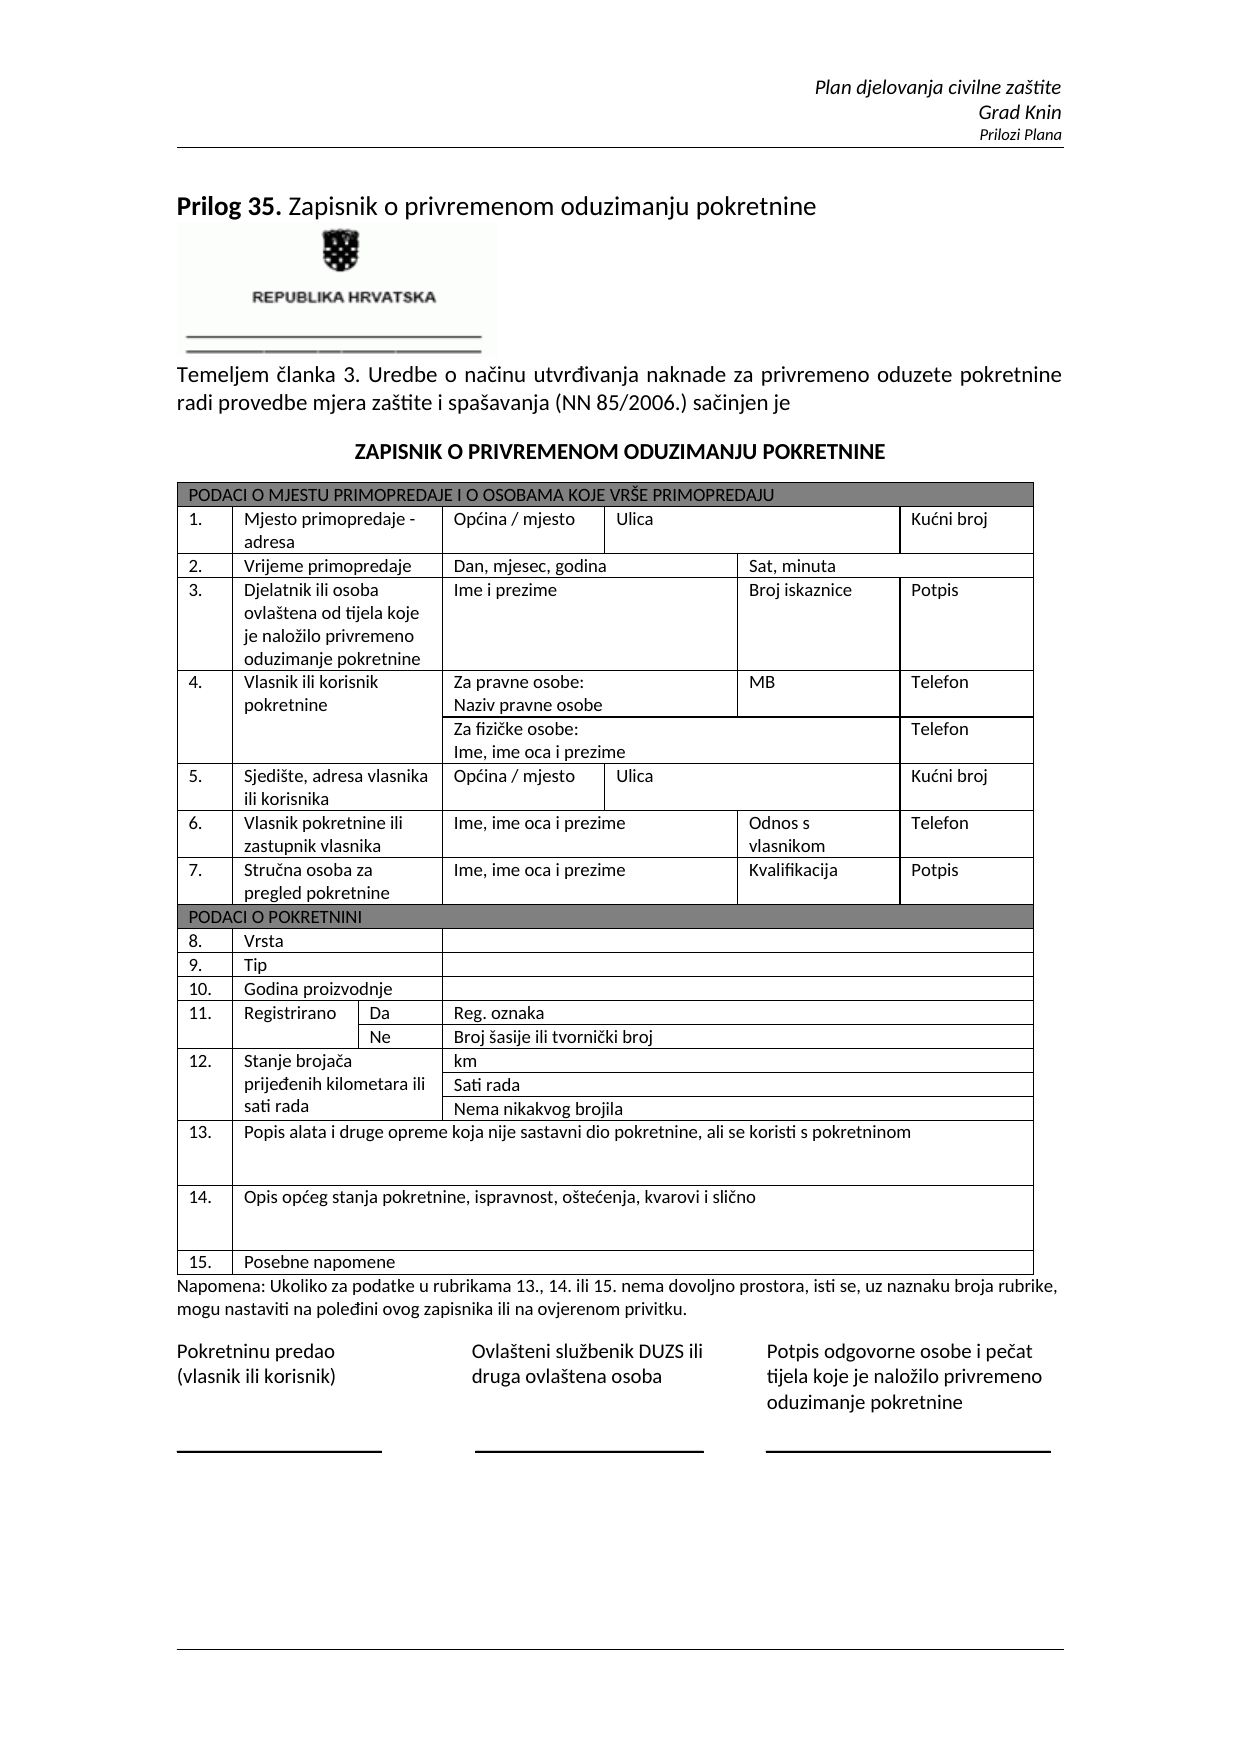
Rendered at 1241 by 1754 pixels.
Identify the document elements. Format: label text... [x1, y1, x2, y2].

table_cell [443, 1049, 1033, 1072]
subtitle Prilog 35. Zapisnik o privremenom oduzimanju pokretnine [177, 189, 1064, 222]
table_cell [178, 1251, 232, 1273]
text ZAPISNIK O PRIVREMENOM ODUZIMANJU POKRETNINE [177, 437, 1064, 465]
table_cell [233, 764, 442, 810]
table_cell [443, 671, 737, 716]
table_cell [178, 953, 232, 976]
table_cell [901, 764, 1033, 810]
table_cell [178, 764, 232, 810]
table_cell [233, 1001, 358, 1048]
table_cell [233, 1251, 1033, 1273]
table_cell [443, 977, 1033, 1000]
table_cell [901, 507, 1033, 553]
text __________________ ____________________ _________________________ [177, 1427, 1064, 1455]
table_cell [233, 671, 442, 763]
text Temeljem članka 3. Uredbe o načinu utvrđivanja naknade za privremeno oduzete pokretnine radi provedbe mjera zaštite i spašavanja (NN 85/2006.) sačinjen je [177, 361, 1064, 417]
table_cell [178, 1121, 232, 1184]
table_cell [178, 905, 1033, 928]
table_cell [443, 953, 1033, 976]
text Pokretninu predao Ovlašteni službenik DUZS ili Potpis odgovorne osobe i pečat (vlasnik ili korisnik) druga ovlaštena osoba tijela koje je naložilo privremeno oduzimanje pokretnine [177, 1338, 1064, 1414]
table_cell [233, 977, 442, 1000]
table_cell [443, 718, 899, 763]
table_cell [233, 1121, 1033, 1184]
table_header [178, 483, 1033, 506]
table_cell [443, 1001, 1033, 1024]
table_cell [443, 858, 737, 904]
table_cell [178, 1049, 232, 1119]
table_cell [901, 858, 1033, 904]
picture [176, 222, 499, 357]
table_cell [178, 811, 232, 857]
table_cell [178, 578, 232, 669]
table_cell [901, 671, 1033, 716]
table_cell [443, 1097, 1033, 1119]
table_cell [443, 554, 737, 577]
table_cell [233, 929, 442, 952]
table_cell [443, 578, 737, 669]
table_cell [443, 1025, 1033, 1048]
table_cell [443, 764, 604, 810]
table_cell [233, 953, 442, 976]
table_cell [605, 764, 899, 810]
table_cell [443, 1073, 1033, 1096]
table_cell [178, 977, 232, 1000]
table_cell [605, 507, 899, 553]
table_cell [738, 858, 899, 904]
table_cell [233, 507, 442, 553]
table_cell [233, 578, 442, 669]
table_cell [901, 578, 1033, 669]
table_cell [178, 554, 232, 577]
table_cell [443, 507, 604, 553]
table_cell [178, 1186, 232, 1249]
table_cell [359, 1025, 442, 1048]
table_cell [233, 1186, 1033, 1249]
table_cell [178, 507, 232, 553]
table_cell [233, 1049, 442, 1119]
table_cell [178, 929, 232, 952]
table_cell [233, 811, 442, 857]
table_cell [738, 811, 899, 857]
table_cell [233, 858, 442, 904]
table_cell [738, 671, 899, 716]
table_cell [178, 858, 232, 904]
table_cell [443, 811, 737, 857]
text Napomena: Ukoliko za podatke u rubrikama 13., 14. ili 15. nema dovoljno prostora, isti se, uz naznaku broja rubrike, mogu nastaviti na poleđini ovog zapisnika ili na ovjerenom privitku. [177, 1274, 1064, 1320]
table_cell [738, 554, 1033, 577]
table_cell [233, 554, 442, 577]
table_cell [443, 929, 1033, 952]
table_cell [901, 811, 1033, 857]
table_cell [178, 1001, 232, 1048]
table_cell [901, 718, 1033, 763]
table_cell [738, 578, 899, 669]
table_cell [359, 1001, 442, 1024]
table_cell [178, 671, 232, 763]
